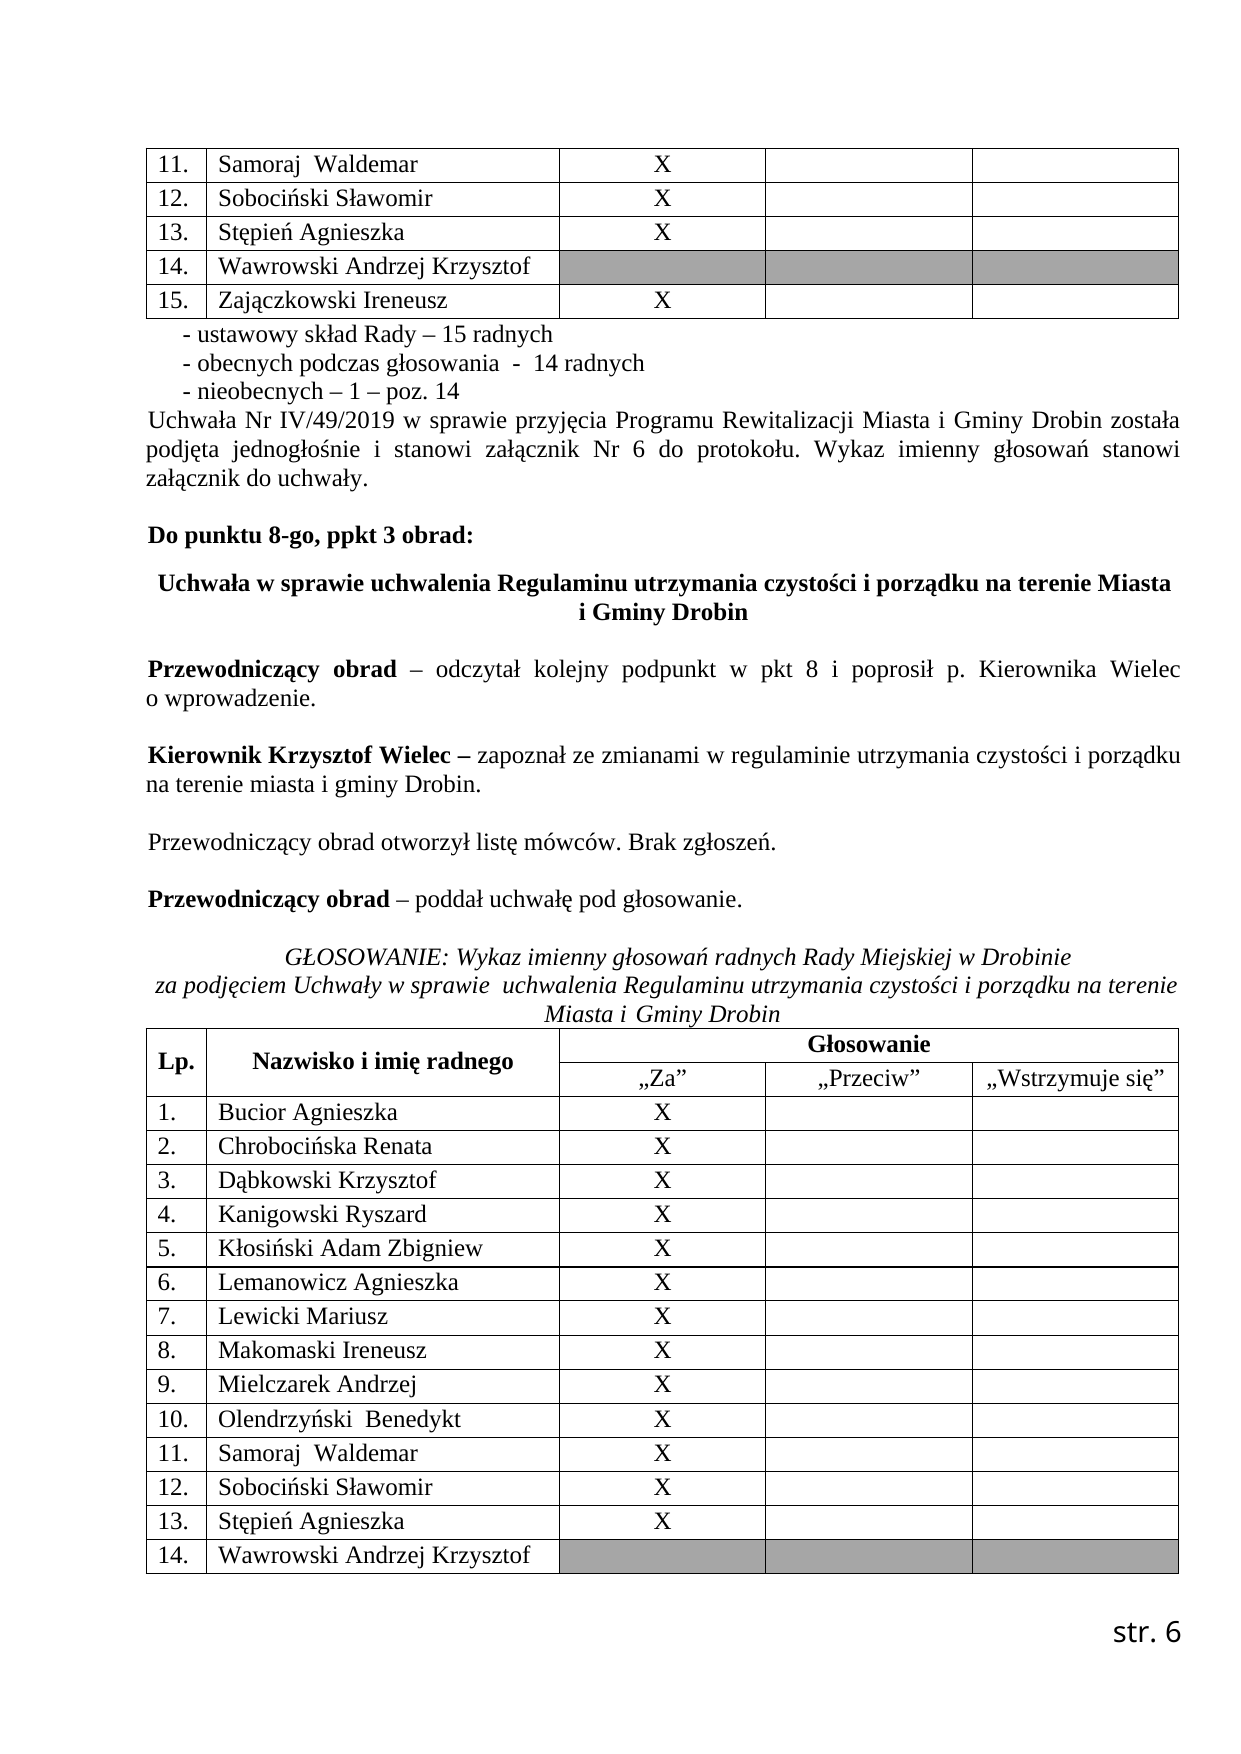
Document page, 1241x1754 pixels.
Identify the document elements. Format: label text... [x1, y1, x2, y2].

table_cell 12. [147, 1472, 206, 1505]
text Przewodniczący obrad – odczytał kolejny podpunkt w pkt 8 i poprosił p. Kierownika Wielec o wprowadzenie. [146, 654, 1181, 712]
table_cell [766, 149, 972, 182]
text Przewodniczący obrad otworzył listę mówców. Brak zgłoszeń. [146, 827, 1181, 855]
table_cell 13. [147, 217, 206, 250]
table_cell [973, 1404, 1178, 1437]
table_cell Kłosiński Adam Zbigniew [207, 1233, 559, 1266]
table_cell [973, 1233, 1178, 1266]
table_cell Stępień Agnieszka [207, 217, 559, 250]
table_cell [973, 251, 1178, 284]
table_cell [973, 217, 1178, 250]
table_cell X [560, 1404, 765, 1437]
table_cell Mielczarek Andrzej [207, 1370, 559, 1403]
table_header Nazwisko i imię radnego [207, 1029, 559, 1096]
table_cell [973, 1097, 1178, 1130]
table_cell 10. [147, 1404, 206, 1437]
table_cell [766, 1165, 972, 1198]
table_cell Sobociński Sławomir [207, 1472, 559, 1505]
table_cell [973, 183, 1178, 216]
table_cell [766, 1438, 972, 1471]
list GŁOSOWANIE: Wykaz imienny głosowań radnych Rady Miejskiej w Drobinie [177, 942, 1181, 970]
table_cell 8. [147, 1336, 206, 1368]
table_cell 2. [147, 1131, 206, 1164]
table_cell Makomaski Ireneusz [207, 1336, 559, 1368]
table_cell 1. [147, 1097, 206, 1130]
table_cell [973, 1472, 1178, 1505]
table_cell X [560, 1336, 765, 1368]
table_cell 5. [147, 1233, 206, 1266]
table_cell „Przeciw” [766, 1063, 972, 1096]
table_cell X [560, 1268, 765, 1300]
table_cell 7. [147, 1301, 206, 1334]
table_cell [766, 251, 972, 284]
table_cell [973, 1370, 1178, 1403]
table_cell Bucior Agnieszka [207, 1097, 559, 1130]
table_cell [973, 1438, 1178, 1471]
table_cell [973, 149, 1178, 182]
table_cell „Za” [560, 1063, 765, 1096]
table_cell [766, 1097, 972, 1130]
table_cell 11. [147, 149, 206, 182]
table_cell [973, 1336, 1178, 1368]
table_cell „Wstrzymuje się” [973, 1063, 1178, 1096]
table_cell [973, 1540, 1178, 1573]
table_header Głosowanie [560, 1029, 1178, 1062]
table_cell 12. [147, 183, 206, 216]
table_cell X [560, 149, 765, 182]
table_cell [766, 1506, 972, 1539]
table_cell 14. [147, 1540, 206, 1573]
table_cell [766, 1472, 972, 1505]
table_cell 11. [147, 1438, 206, 1471]
table_cell X [560, 1199, 765, 1232]
table_cell 13. [147, 1506, 206, 1539]
table_cell [973, 1199, 1178, 1232]
table_cell [766, 1268, 972, 1300]
table_cell X [560, 1131, 765, 1164]
table_cell [766, 1233, 972, 1266]
text Przewodniczący obrad – poddał uchwałę pod głosowanie. [146, 884, 1181, 913]
table_cell Lemanowicz Agnieszka [207, 1268, 559, 1300]
table_cell [766, 1404, 972, 1437]
text - nieobecnych – 1 – poz. 14 [145, 376, 1181, 405]
table_cell 3. [147, 1165, 206, 1198]
table_cell [766, 1336, 972, 1368]
table_cell [766, 285, 972, 318]
table_cell Zajączkowski Ireneusz [207, 285, 559, 318]
text - obecnych podczas głosowania - 14 radnych [145, 348, 1181, 376]
text Uchwała w sprawie uchwalenia Regulaminu utrzymania czystości i porządku na terenie Miasta i Gminy Drobin [146, 568, 1181, 625]
table_cell X [560, 1472, 765, 1505]
text za podjęciem Uchwały w sprawie uchwalenia Regulaminu utrzymania czystości i porządku na terenie Miasta i Gminy Drobin [146, 970, 1181, 1028]
table_cell Wawrowski Andrzej Krzysztof [207, 251, 559, 284]
table_cell X [560, 1165, 765, 1198]
table_cell 4. [147, 1199, 206, 1232]
table_cell Wawrowski Andrzej Krzysztof [207, 1540, 559, 1573]
table_cell 15. [147, 285, 206, 318]
table_cell [766, 1131, 972, 1164]
table_cell [766, 1301, 972, 1334]
table_cell [766, 217, 972, 250]
table_cell Sobociński Sławomir [207, 183, 559, 216]
table_cell [766, 1370, 972, 1403]
table_cell X [560, 217, 765, 250]
table_cell [560, 1540, 765, 1573]
table_cell X [560, 1506, 765, 1539]
table_cell [973, 1165, 1178, 1198]
table_cell [973, 1268, 1178, 1300]
table_cell Dąbkowski Krzysztof [207, 1165, 559, 1198]
table_cell 9. [147, 1370, 206, 1403]
table_cell [766, 1540, 972, 1573]
table_cell Olendrzyński Benedykt [207, 1404, 559, 1437]
table_cell Samoraj Waldemar [207, 1438, 559, 1471]
table_cell [973, 1506, 1178, 1539]
table_cell Samoraj Waldemar [207, 149, 559, 182]
text Do punktu 8-go, ppkt 3 obrad: [148, 520, 1181, 549]
table_cell [766, 183, 972, 216]
table_cell [766, 1199, 972, 1232]
table_cell X [560, 1301, 765, 1334]
table_cell [973, 285, 1178, 318]
table_cell [973, 1131, 1178, 1164]
text Kierownik Krzysztof Wielec – zapoznał ze zmianami w regulaminie utrzymania czystości i porządku na terenie miasta i gminy Drobin. [146, 740, 1181, 798]
text - ustawowy skład Rady – 15 radnych [145, 319, 1181, 348]
table_cell Chrobocińska Renata [207, 1131, 559, 1164]
table_header Lp. [147, 1029, 206, 1096]
table_cell X [560, 183, 765, 216]
table_cell [560, 251, 765, 284]
table_cell [973, 1301, 1178, 1334]
table_cell X [560, 1370, 765, 1403]
table_cell X [560, 1233, 765, 1266]
text Uchwała Nr IV/49/2019 w sprawie przyjęcia Programu Rewitalizacji Miasta i Gminy Drobin została podjęta jednogłośnie i stanowi załącznik Nr 6 do protokołu. Wykaz imienny głosowań stanowi załącznik do uchwały. [146, 405, 1181, 491]
table_cell Lewicki Mariusz [207, 1301, 559, 1334]
table_cell X [560, 1438, 765, 1471]
table_cell 6. [147, 1268, 206, 1300]
table_cell Kanigowski Ryszard [207, 1199, 559, 1232]
table_cell X [560, 285, 765, 318]
table_cell Stępień Agnieszka [207, 1506, 559, 1539]
table_cell 14. [147, 251, 206, 284]
table_cell X [560, 1097, 765, 1130]
